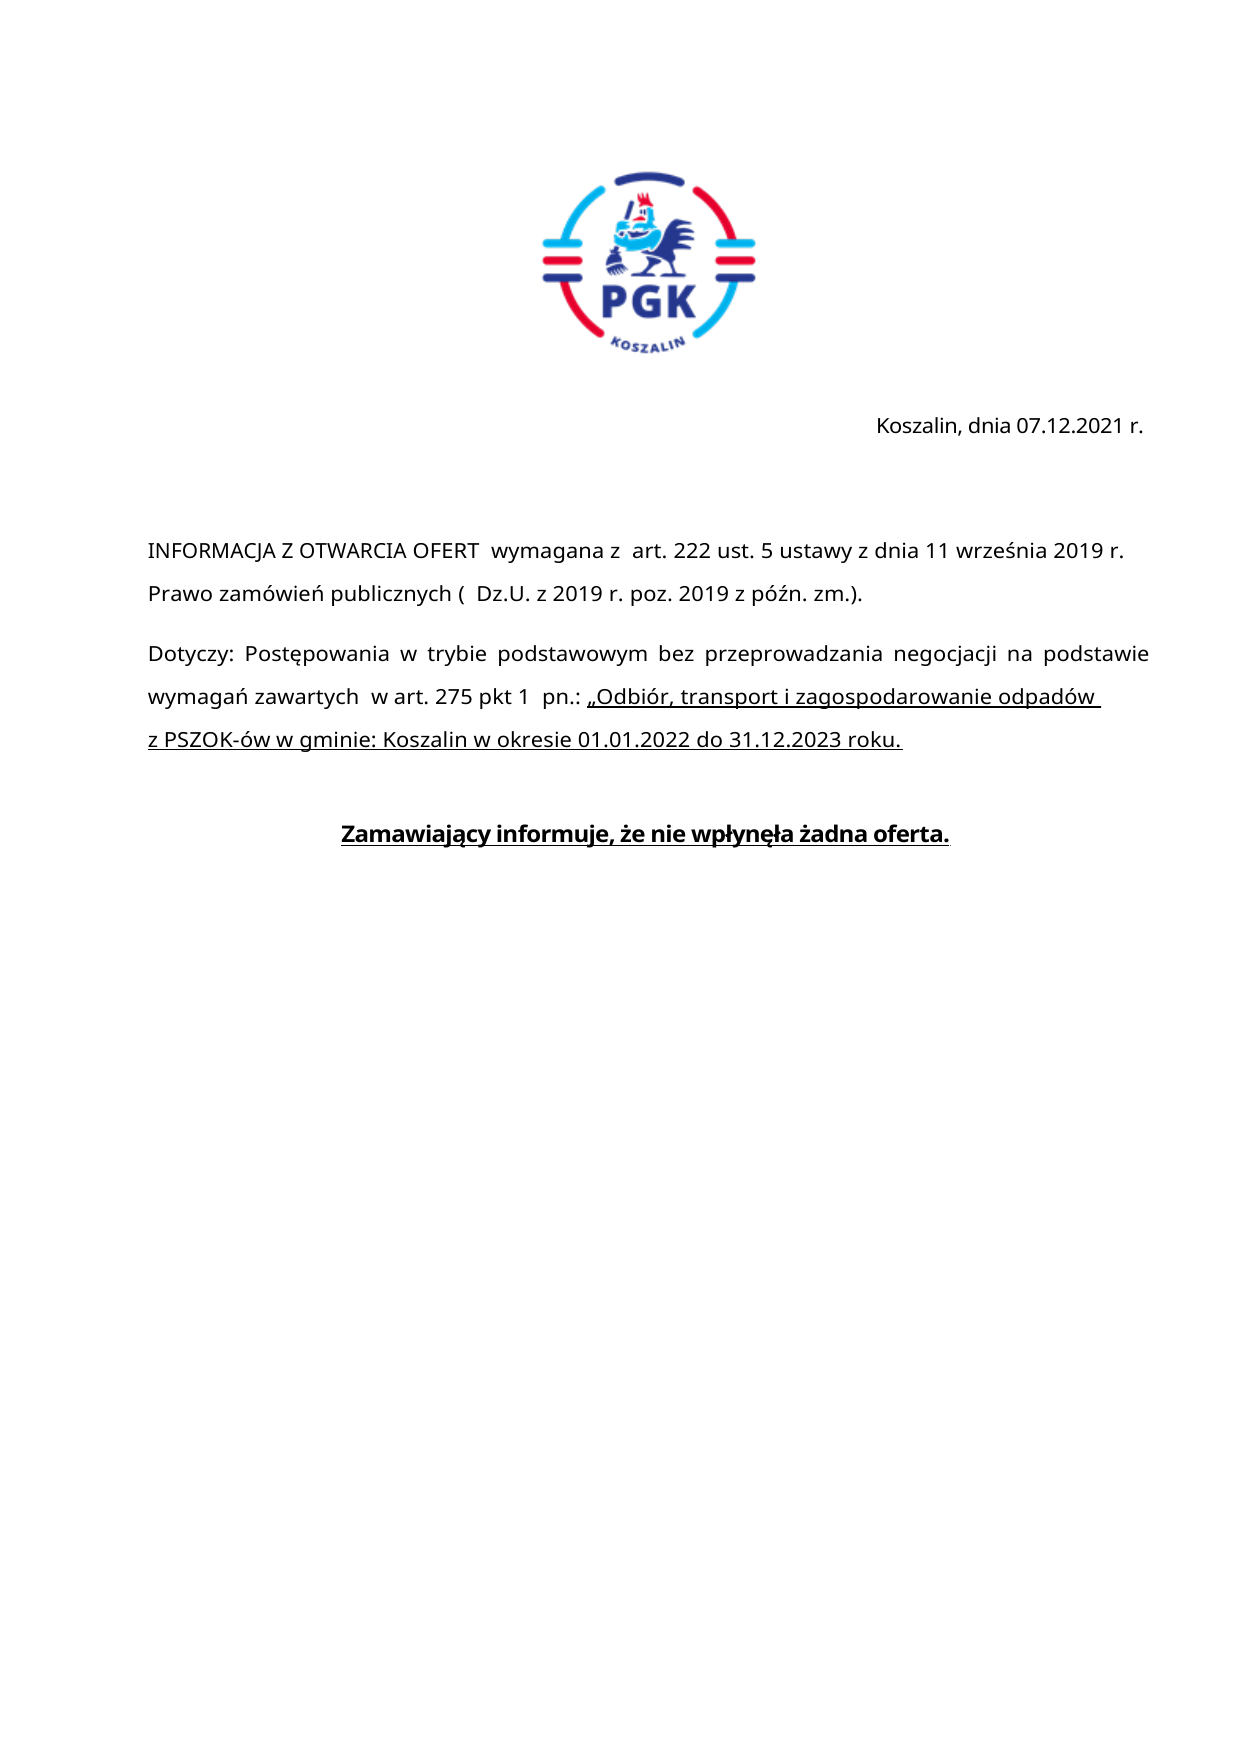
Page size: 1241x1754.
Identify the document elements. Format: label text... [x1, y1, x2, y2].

picture [498, 128, 801, 399]
text Zamawiający informuje, że nie wpłynęła żadna oferta. [148, 818, 1144, 849]
text Dotyczy: Postępowania w trybie podstawowym bez przeprowadzania negocjacji na podstawie wymagań zawartych w art. 275 pkt 1 pn.: „Odbiór, transport i zagospodarowanie odpadów z PSZOK-ów w gminie: Koszalin w okresie 01.01.2022 do 31.12.2023 roku. [148, 639, 1152, 753]
text Prawo zamówień publicznych ( Dz.U. z 2019 r. poz. 2019 z późn. zm.). [148, 579, 1152, 608]
text INFORMACJA Z OTWARCIA OFERT wymagana z art. 222 ust. 5 ustawy z dnia 11 września 2019 r. [148, 537, 1152, 565]
text Koszalin, dnia 07.12.2021 r. [148, 411, 1144, 440]
